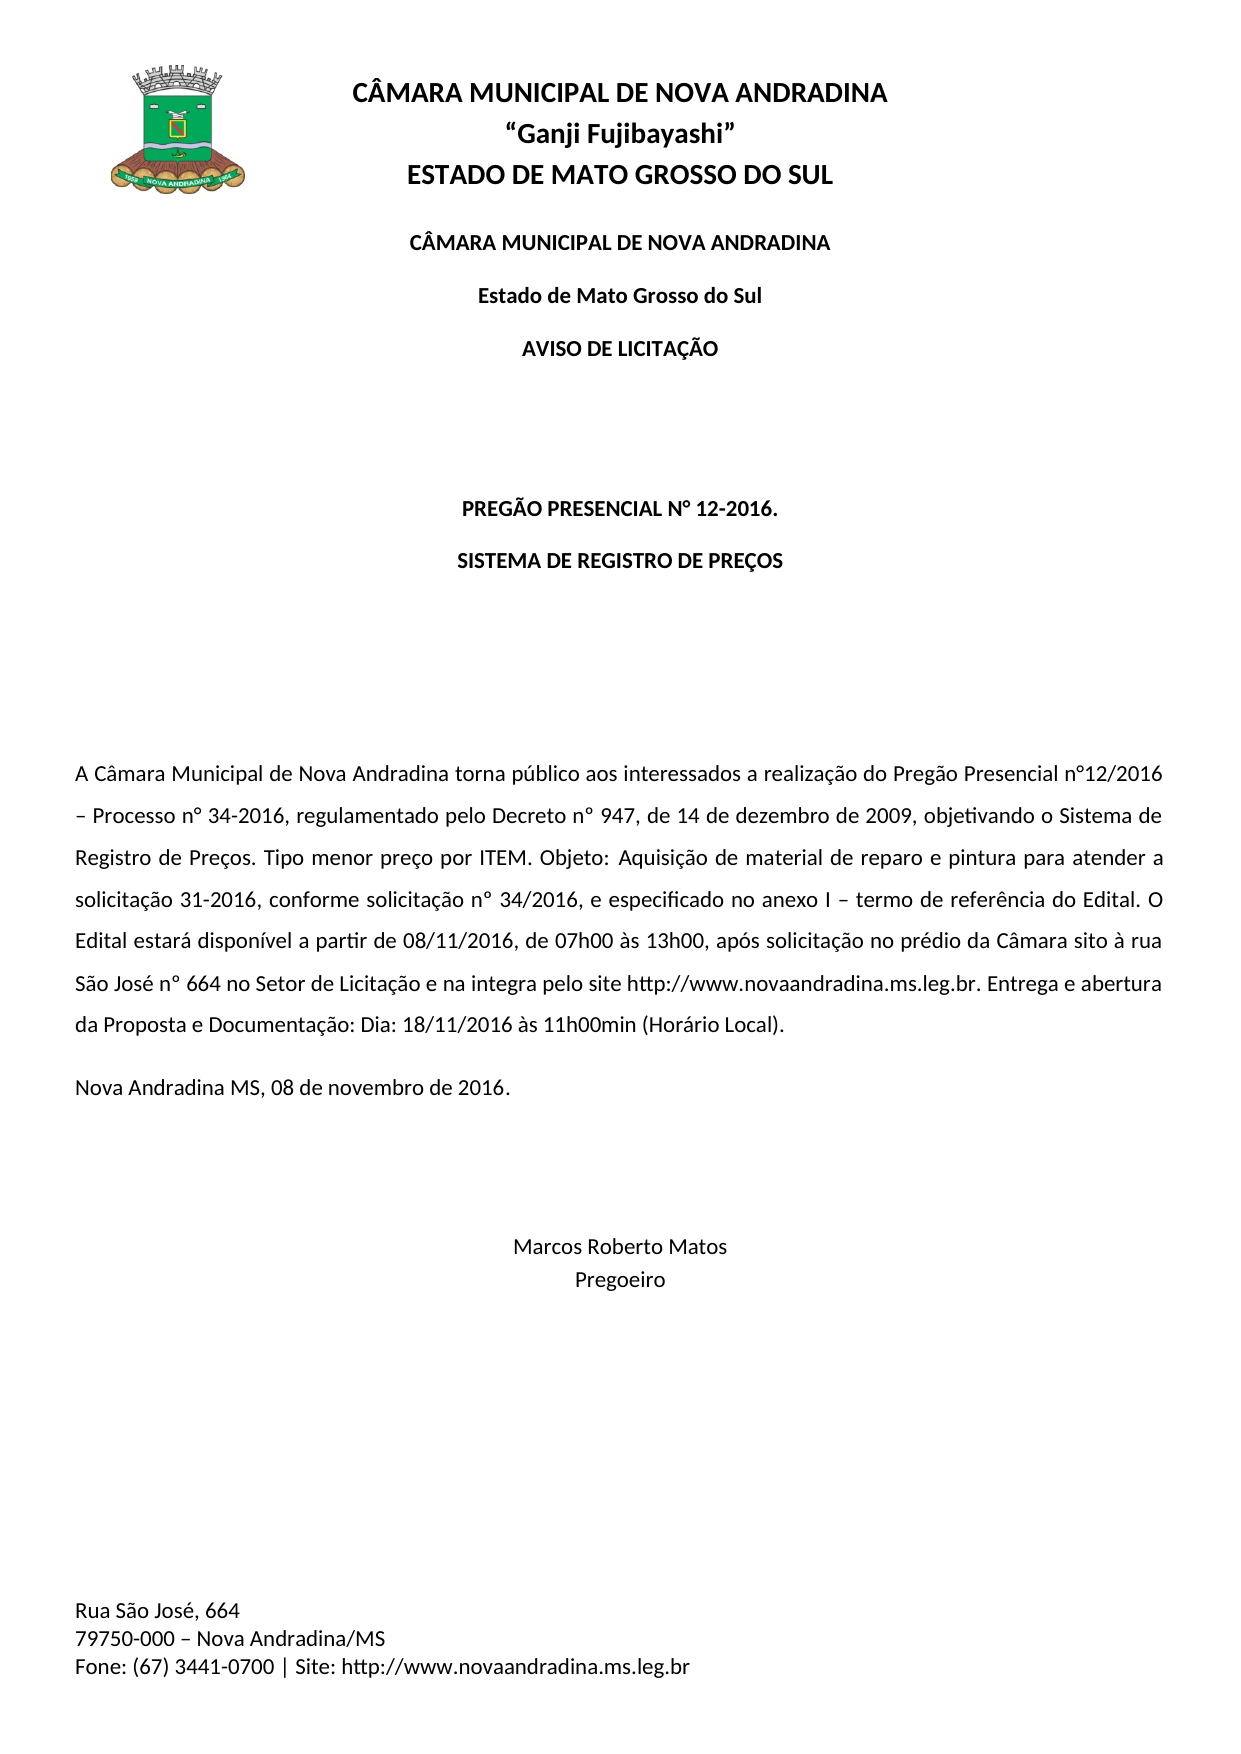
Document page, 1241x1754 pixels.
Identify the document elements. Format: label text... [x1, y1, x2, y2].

picture [111, 65, 245, 194]
text PREGÃO PRESENCIAL N° 12-2016. [75, 494, 1165, 522]
text Estado de Mato Grosso do Sul [75, 282, 1165, 309]
text SISTEMA DE REGISTRO DE PREÇOS [75, 547, 1165, 575]
text CÂMARA MUNICIPAL DE NOVA ANDRADINA [75, 228, 1165, 257]
text Marcos Roberto Matos [75, 1232, 1165, 1261]
text Nova Andradina MS, 08 de novembro de 2016. [75, 1073, 1165, 1101]
text AVISO DE LICITAÇÃO [75, 334, 1165, 363]
text A Câmara Municipal de Nova Andradina torna público aos interessados a realização do Pregão Presencial n°12/2016 – Processo n° 34-2016, regulamentado pelo Decreto nº 947, de 14 de dezembro de 2009, objetivando o Sistema de Registro de Preços. Tipo menor preço por ITEM. Objeto: Aquisição de material de reparo e pintura para atender a solicitação 31-2016, conforme solicitação nº 34/2016, e especificado no anexo I – termo de referência do Edital. O Edital estará disponível a partir de 08/11/2016, de 07h00 às 13h00, após solicitação no prédio da Câmara sito à rua São José nº 664 no Setor de Licitação e na integra pelo site http://www.novaandradina.ms.leg.br. Entrega e abertura da Proposta e Documentação: Dia: 18/11/2016 às 11h00min (Horário Local). [75, 759, 1165, 1039]
text Pregoeiro [75, 1265, 1165, 1293]
